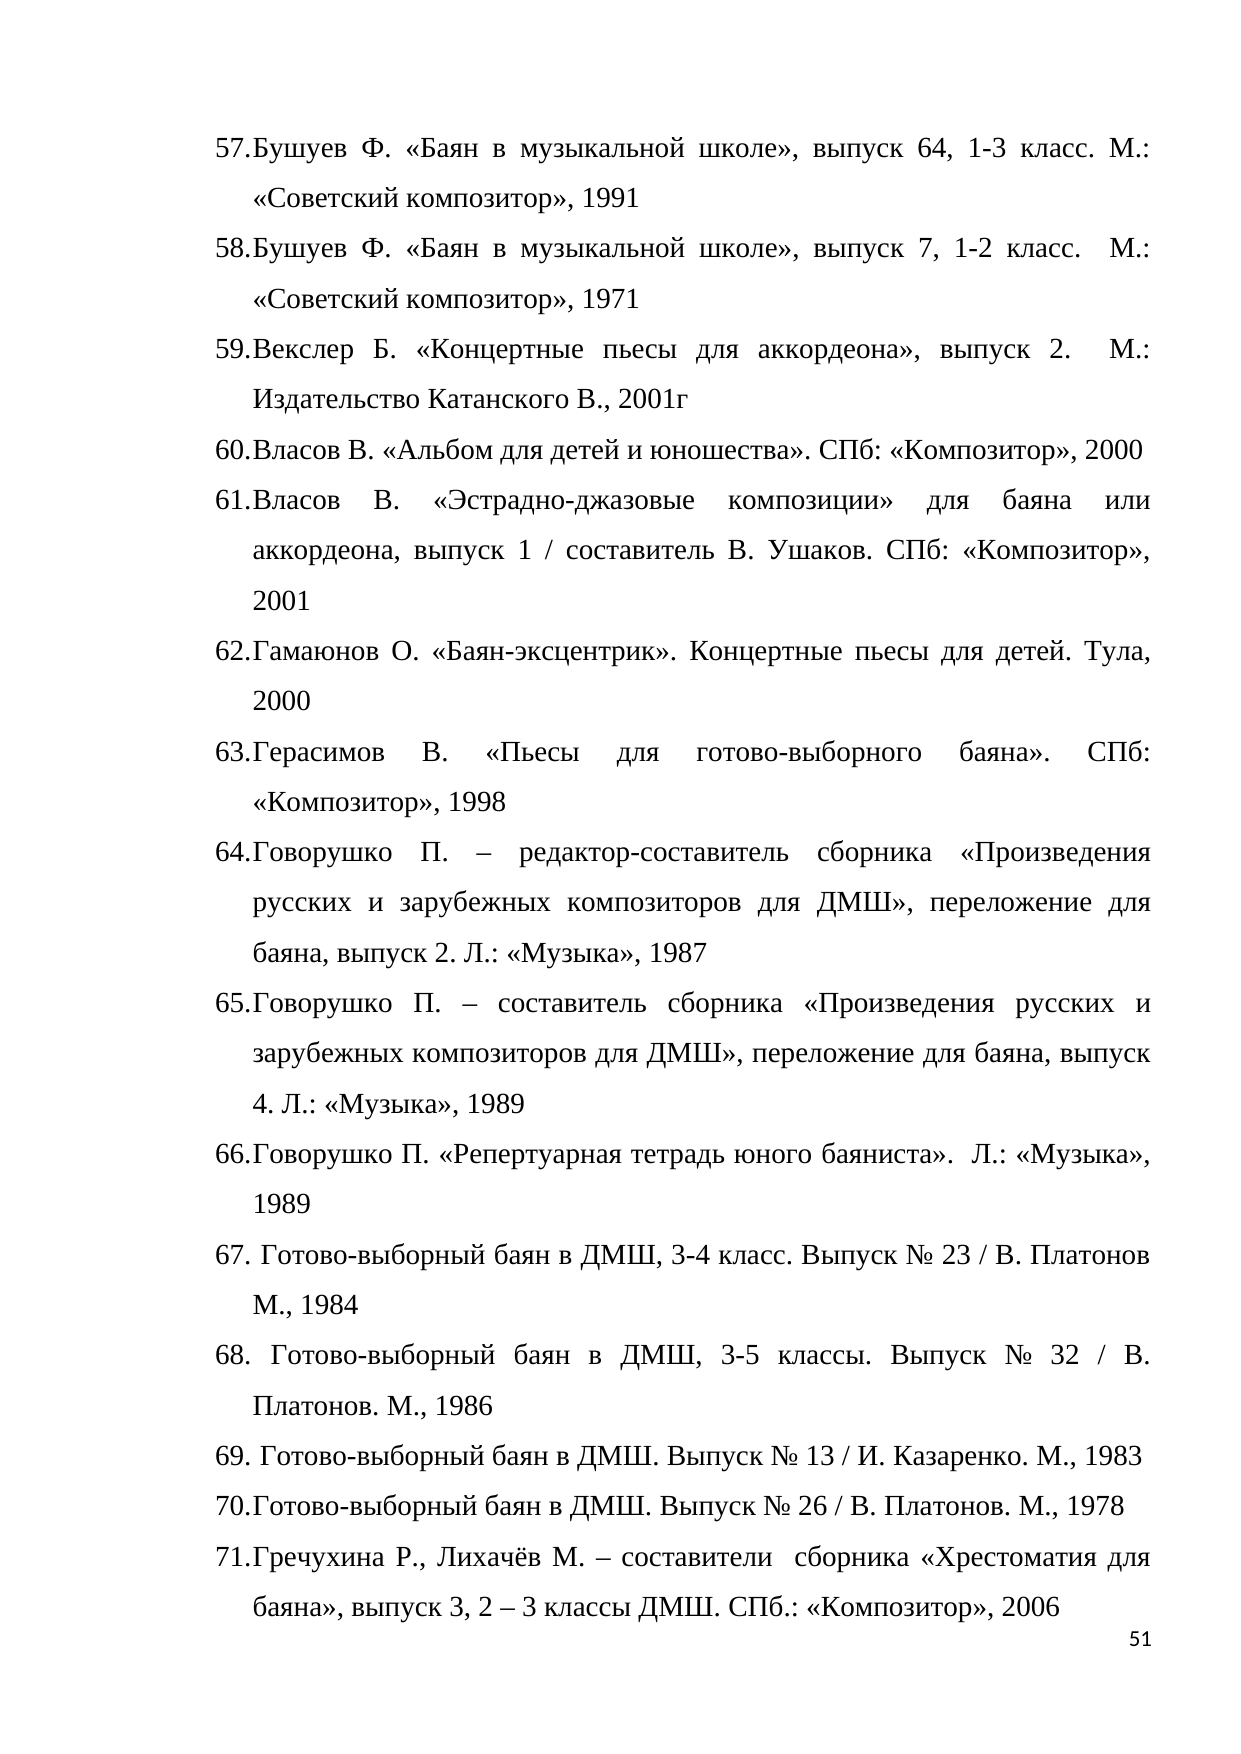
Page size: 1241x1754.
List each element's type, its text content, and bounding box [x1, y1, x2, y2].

list Бушуев Ф. «Баян в музыкальной школе», выпуск 7, 1-2 класс. М.: «Советский композитор», 1971 [215, 231, 1152, 314]
list Говорушко П. – составитель сборника «Произведения русских и зарубежных композиторов для ДМШ», переложение для баяна, выпуск 4. Л.: «Музыка», 1989 [215, 985, 1152, 1119]
list Готово-выборный баян в ДМШ, 3-4 класс. Выпуск № 23 / В. Платонов М., 1984 [215, 1237, 1152, 1321]
list Готово-выборный баян в ДМШ, 3-5 классы. Выпуск № 32 / В. Платонов. М., 1986 [215, 1337, 1152, 1421]
list Власов В. «Эстрадно-джазовые композиции» для баяна или аккордеона, выпуск 1 / составитель В. Ушаков. СПб: «Композитор», 2001 [215, 482, 1152, 616]
list Говорушко П. – редактор-составитель сборника «Произведения русских и зарубежных композиторов для ДМШ», переложение для баяна, выпуск 2. Л.: «Музыка», 1987 [215, 834, 1152, 968]
list Гречухина Р., Лихачёв М. – составители сборника «Хрестоматия для баяна», выпуск 3, 2 – 3 классы ДМШ. СПб.: «Композитор», 2006 [215, 1539, 1152, 1622]
list Герасимов В. «Пьесы для готово-выборного баяна». СПб: «Композитор», 1998 [215, 734, 1152, 817]
list Готово-выборный баян в ДМШ. Выпуск № 26 / В. Платонов. М., 1978 [215, 1488, 1152, 1522]
list Говорушко П. «Репертуарная тетрадь юного баяниста». Л.: «Музыка», 1989 [215, 1136, 1152, 1220]
list Власов В. «Альбом для детей и юношества». СПб: «Композитор», 2000 [215, 432, 1152, 465]
list Гамаюнов О. «Баян-эксцентрик». Концертные пьесы для детей. Тула, 2000 [215, 633, 1152, 717]
list Готово-выборный баян в ДМШ. Выпуск № 13 / И. Казаренко. М., 1983 [215, 1438, 1152, 1472]
list Векслер Б. «Концертные пьесы для аккордеона», выпуск 2. М.: Издательство Катанского В., 2001г [215, 331, 1152, 415]
list Бушуев Ф. «Баян в музыкальной школе», выпуск 64, 1-3 класс. М.: «Советский композитор», 1991 [215, 130, 1152, 214]
